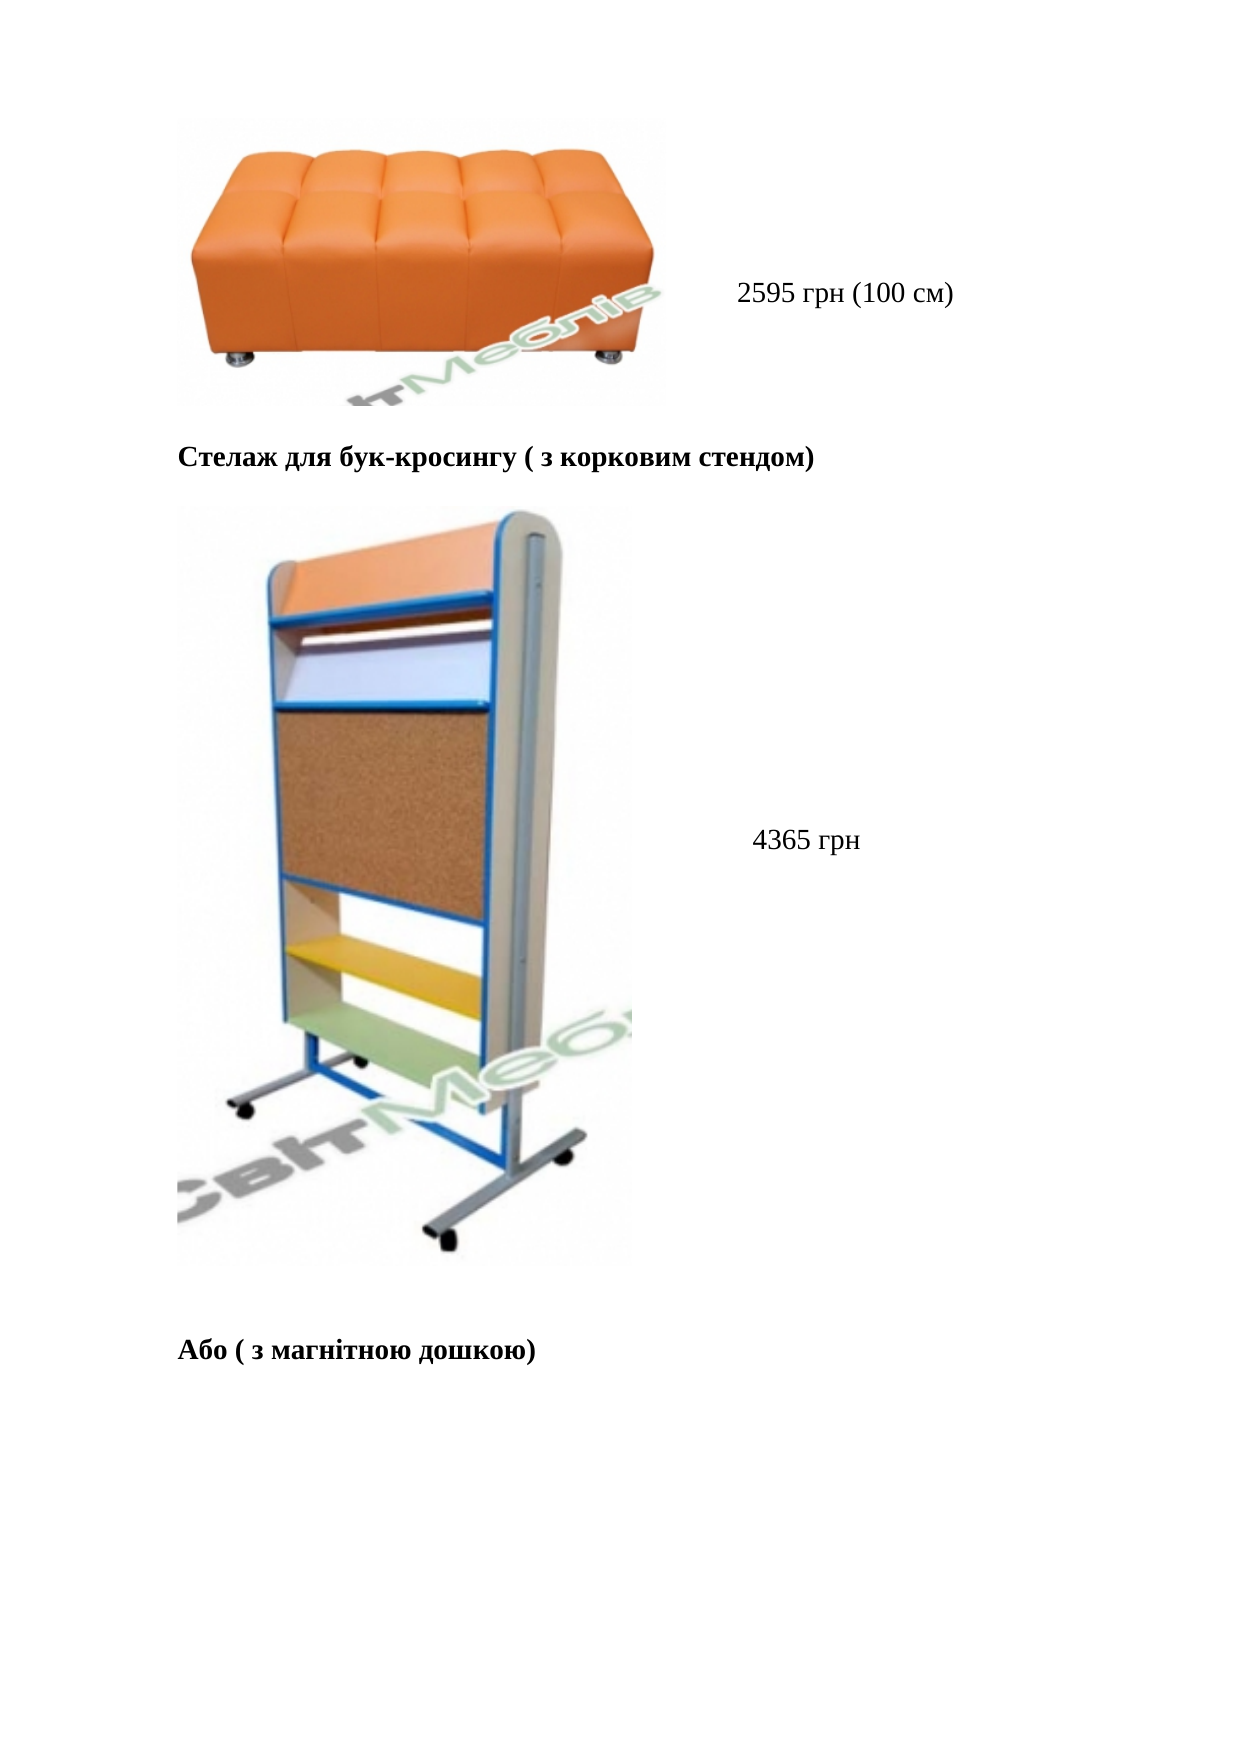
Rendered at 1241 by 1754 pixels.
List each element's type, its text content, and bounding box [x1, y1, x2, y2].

picture [177, 506, 632, 1266]
text Стелаж для бук-кросингу ( з корковим стендом) [177, 439, 1152, 473]
text Або ( з магнітною дошкою) [177, 1332, 1152, 1366]
picture [177, 118, 667, 406]
